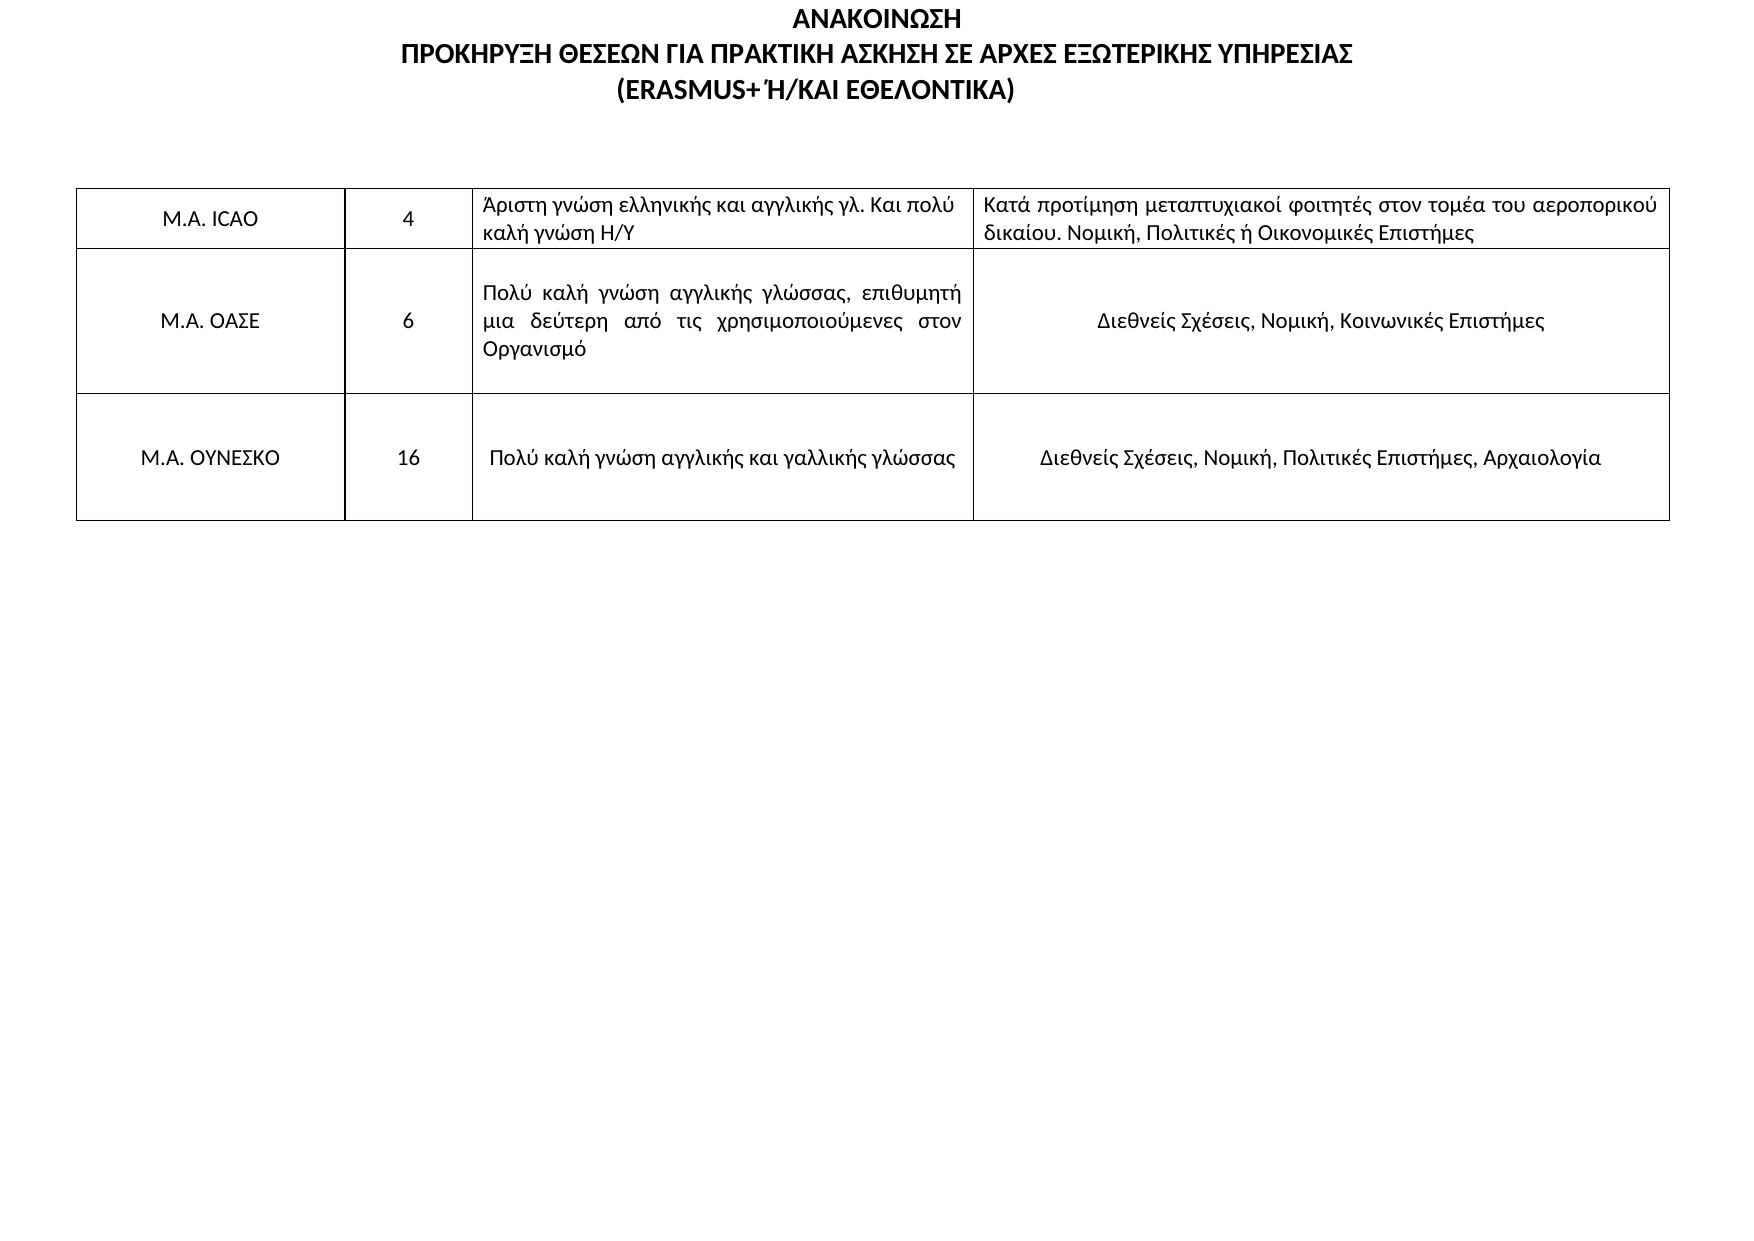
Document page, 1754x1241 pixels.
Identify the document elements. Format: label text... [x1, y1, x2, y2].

table_cell 16 [346, 394, 472, 520]
table_cell 4 [346, 189, 472, 247]
table_cell Πολύ καλή γνώση αγγλικής γλώσσας, επιθυμητή μια δεύτερη από τις χρησιμοποιούμενες στον Οργανισμό [473, 249, 973, 392]
table_cell Πολύ καλή γνώση αγγλικής και γαλλικής γλώσσας [473, 394, 973, 520]
table_cell Άριστη γνώση ελληνικής και αγγλικής γλ. Και πολύ καλή γνώση Η/Υ [473, 189, 973, 247]
table_cell Διεθνείς Σχέσεις, Νομική, Κοινωνικές Επιστήμες [974, 249, 1669, 392]
table_cell 6 [346, 249, 472, 392]
table_cell Κατά προτίμηση μεταπτυχιακοί φοιτητές στον τομέα του αεροπορικού δικαίου. Νομική, Πολιτικές ή Οικονομικές Επιστήμες [974, 189, 1669, 247]
table_cell Μ.Α. ICAO [77, 189, 344, 247]
table_cell Μ.Α. ΟΑΣΕ [77, 249, 344, 392]
table_cell Μ.Α. ΟΥΝΕΣΚΟ [77, 394, 344, 520]
table_cell Διεθνείς Σχέσεις, Νομική, Πολιτικές Επιστήμες, Αρχαιολογία [974, 394, 1669, 520]
